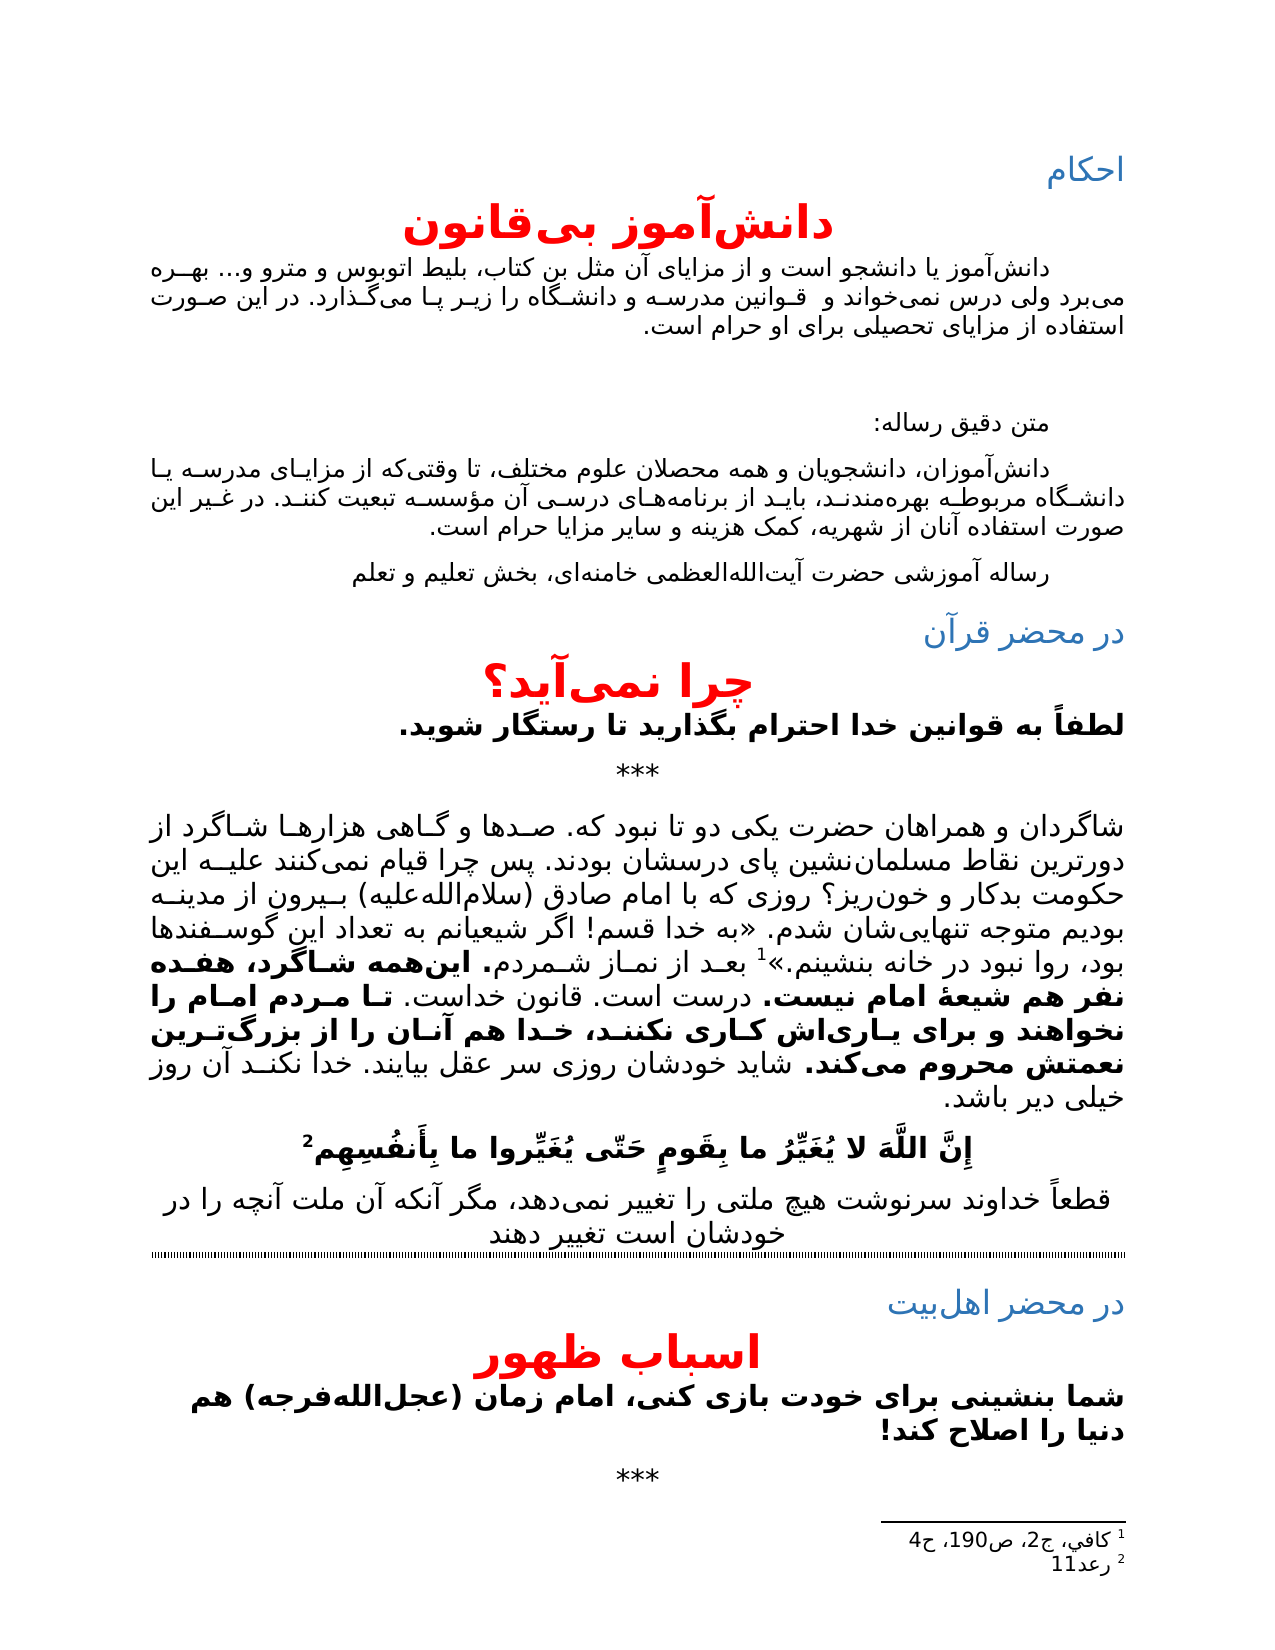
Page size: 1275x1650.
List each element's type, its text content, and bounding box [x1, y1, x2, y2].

text إِنَّ اللَّهَ لا يُغَيِّرُ ما بِقَومٍ حَتّى يُغَيِّروا ما بِأَنفُسِهِم [150, 1131, 1125, 1165]
subtitle اسباب ظهور [150, 1326, 1087, 1379]
text لطفاً به قوانین خدا احترام بگذارید تا رستگار شوید. [150, 708, 1125, 742]
subtitle چرا نمی‌آید؟ [150, 654, 1087, 708]
text متن دقیق رساله: [150, 408, 1125, 437]
subtitle دانش‌آموز بی‌قانون [150, 196, 1087, 249]
subtitle احکام [150, 150, 1125, 188]
text رساله آموزشی حضرت آیت‌الله‌العظمی خامنه‌ای، بخش تعلیم و تعلم [150, 558, 1125, 587]
subtitle در محضر اهل‌بیت [150, 1283, 1125, 1322]
text قطعاً خداوند سرنوشت هیچ ملتی را تغییر نمی‌دهد، مگر آنکه آن ملت آنچه را در خودشان است تغییر دهند [150, 1182, 1125, 1258]
text دانش‌آموز یا دانشجو است و از مزایای آن مثل بن کتاب، بلیط اتوبوس و مترو و... بهره می‌برد ولی درس نمی‌خواند و قوانین مدرسه و دانشگاه را زیر پا می‌گذارد. در این صورت استفاده از مزایای تحصیلی برای او حرام است. [150, 253, 1125, 341]
text *** [150, 1464, 1125, 1498]
subtitle در محضر قرآن [150, 612, 1125, 650]
text *** [150, 758, 1125, 792]
text شما بنشینی برای خودت بازی کنی، امام زمان (عجل‌الله‌فرجه) هم دنیا را اصلاح کند! [150, 1379, 1125, 1447]
text شاگردان و همراهان حضرت یکی دو تا نبود که. صدها و گاهی هزارها شاگرد از دورترین نقاط مسلمان‌نشین پای درسشان بودند. پس چرا قیام نمی‌کنند علیه این حکومت بدکار و خون‌ریز؟ روزی که با امام صادق (سلام‌الله‌علیه) بیرون از مدینه بودیم متوجه تنهایی‌شان شدم. «به خدا قسم! اگر شیعیانم به تعداد این گوسفندها بود، روا نبود در خانه بنشینم.» بعد از نماز شمردم. این‌همه شاگرد، هفده نفر هم شیعۀ امام نیست. درست است. قانون خداست. تا مردم امام را نخواهند و برای یاری‌اش کاری نکنند، خدا هم آنان را از بزرگ‌ترین نعمتش محروم می‌کند. شاید خودشان روزی سر عقل بیایند. خدا نکند آن روز خیلی دیر باشد. [150, 809, 1125, 1115]
text دانش‌آموزان، دانشجویان و همه محصلان علوم مختلف، ‌تا وقتی‌که از مزایای مدرسه یا دانشگاه مربوطه بهره‌مندند، باید از برنامه‌های درسی آن مؤسسه تبعیت کنند. در غیر این صورت استفاده آنان از شهریه، کمک هزینه و سایر مزایا حرام است. [150, 454, 1125, 541]
